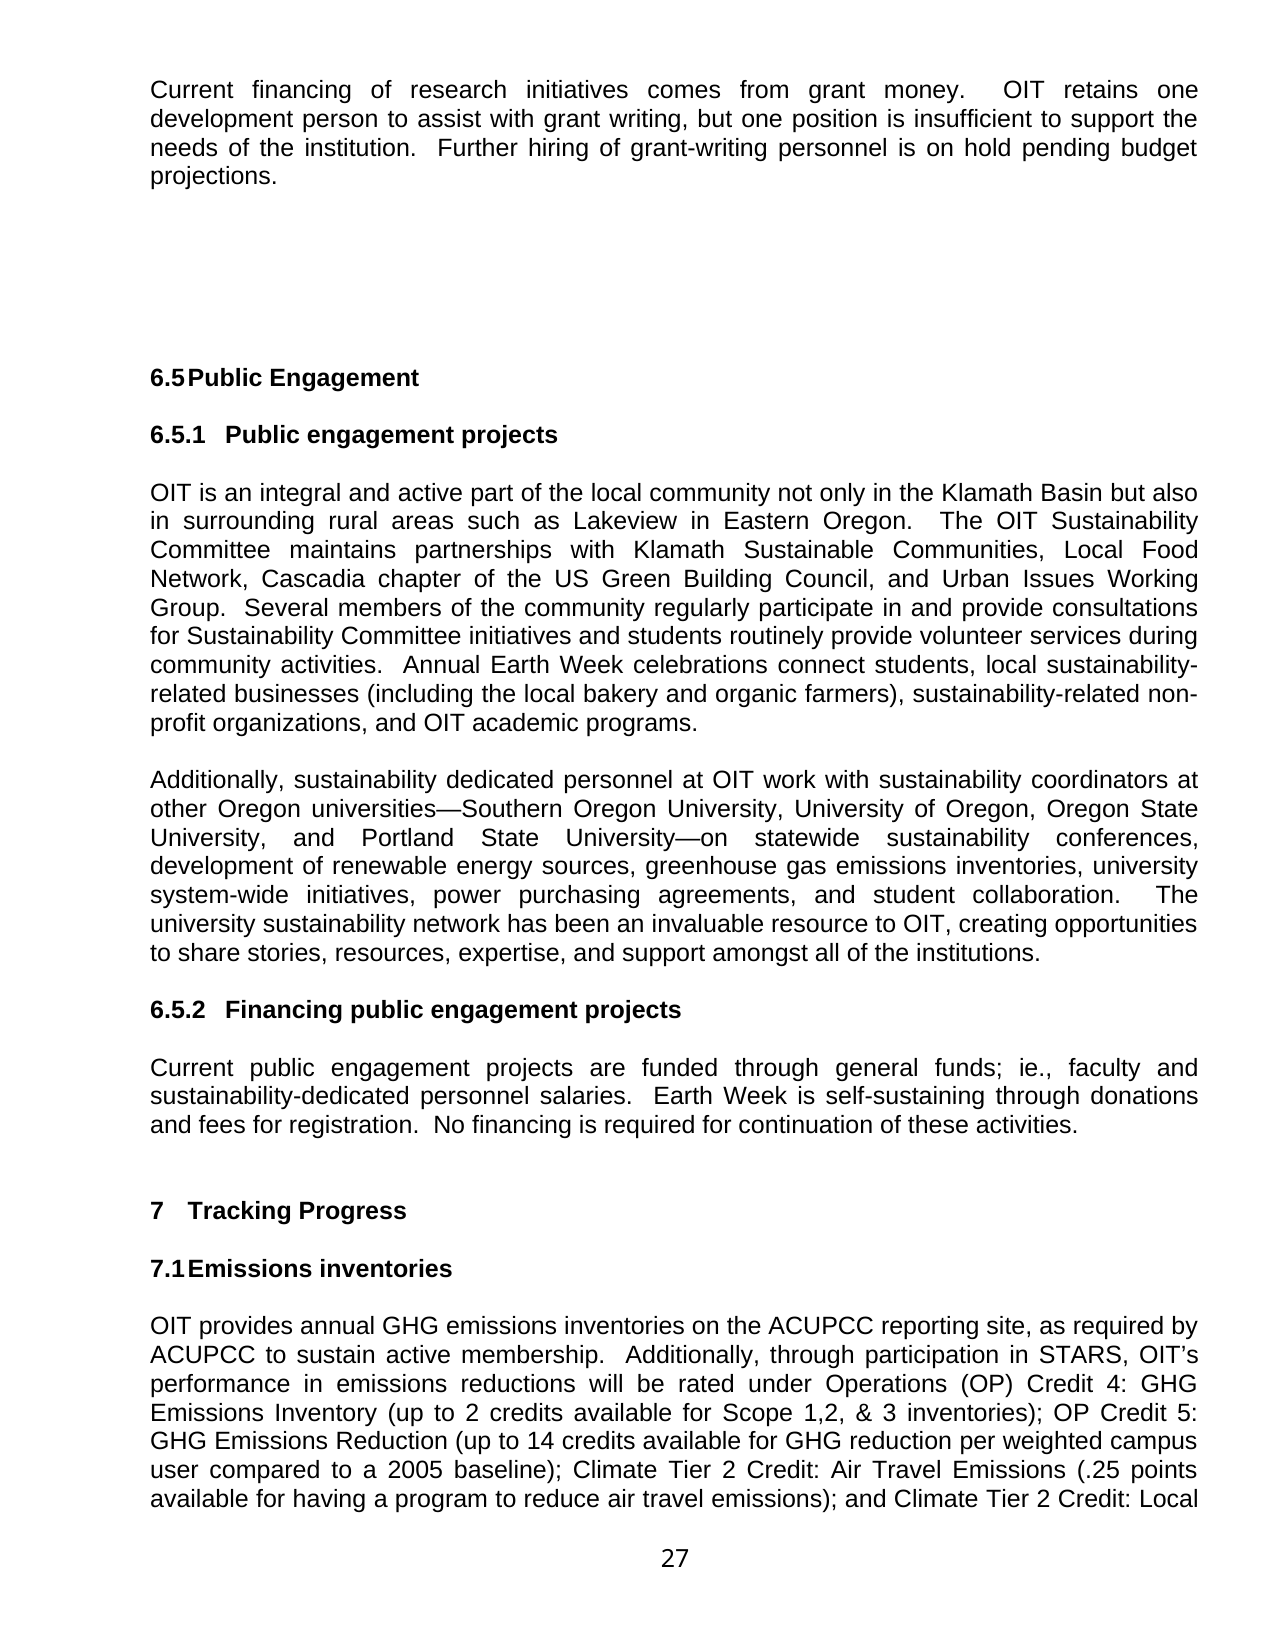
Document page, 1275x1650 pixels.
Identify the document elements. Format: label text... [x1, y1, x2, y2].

list Current public engagement projects are funded through general funds; ie., faculty and sustainability-dedicated personnel salaries. Earth Week is self-sustaining through donations and fees for registration. No financing is required for continuation of these activities. [150, 1052, 1200, 1139]
list OIT is an integral and active part of the local community not only in the Klamath Basin but also in surrounding rural areas such as Lakeview in Eastern Oregon. The OIT Sustainability Committee maintains partnerships with Klamath Sustainable Communities, Local Food Network, Cascadia chapter of the US Green Building Council, and Urban Issues Working Group. Several members of the community regularly participate in and provide consultations for Sustainability Committee initiatives and students routinely provide volunteer services during community activities. Annual Earth Week celebrations connect students, local sustainability-related businesses (including the local bakery and organic farmers), sustainability-related non-profit organizations, and OIT academic programs. [150, 477, 1200, 736]
list Current financing of research initiatives comes from grant money. OIT retains one development person to assist with grant writing, but one position is insufficient to support the needs of the institution. Further hiring of grant-writing personnel is on hold pending budget projections. [150, 75, 1200, 190]
list Public Engagement [150, 362, 1200, 391]
list Additionally, sustainability dedicated personnel at OIT work with sustainability coordinators at other Oregon universities—Southern Oregon University, University of Oregon, Oregon State University, and Portland State University—on statewide sustainability conferences, development of renewable energy sources, greenhouse gas emissions inventories, university system-wide initiatives, power purchasing agreements, and student collaboration. The university sustainability network has been an invaluable resource to OIT, creating opportunities to share stories, resources, expertise, and support amongst all of the institutions. [150, 765, 1200, 966]
list Emissions inventories [150, 1254, 1200, 1282]
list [150, 1311, 1200, 1512]
list Tracking Progress [150, 1196, 1200, 1225]
list Public engagement projects [150, 420, 1200, 449]
list Financing public engagement projects [150, 995, 1200, 1024]
